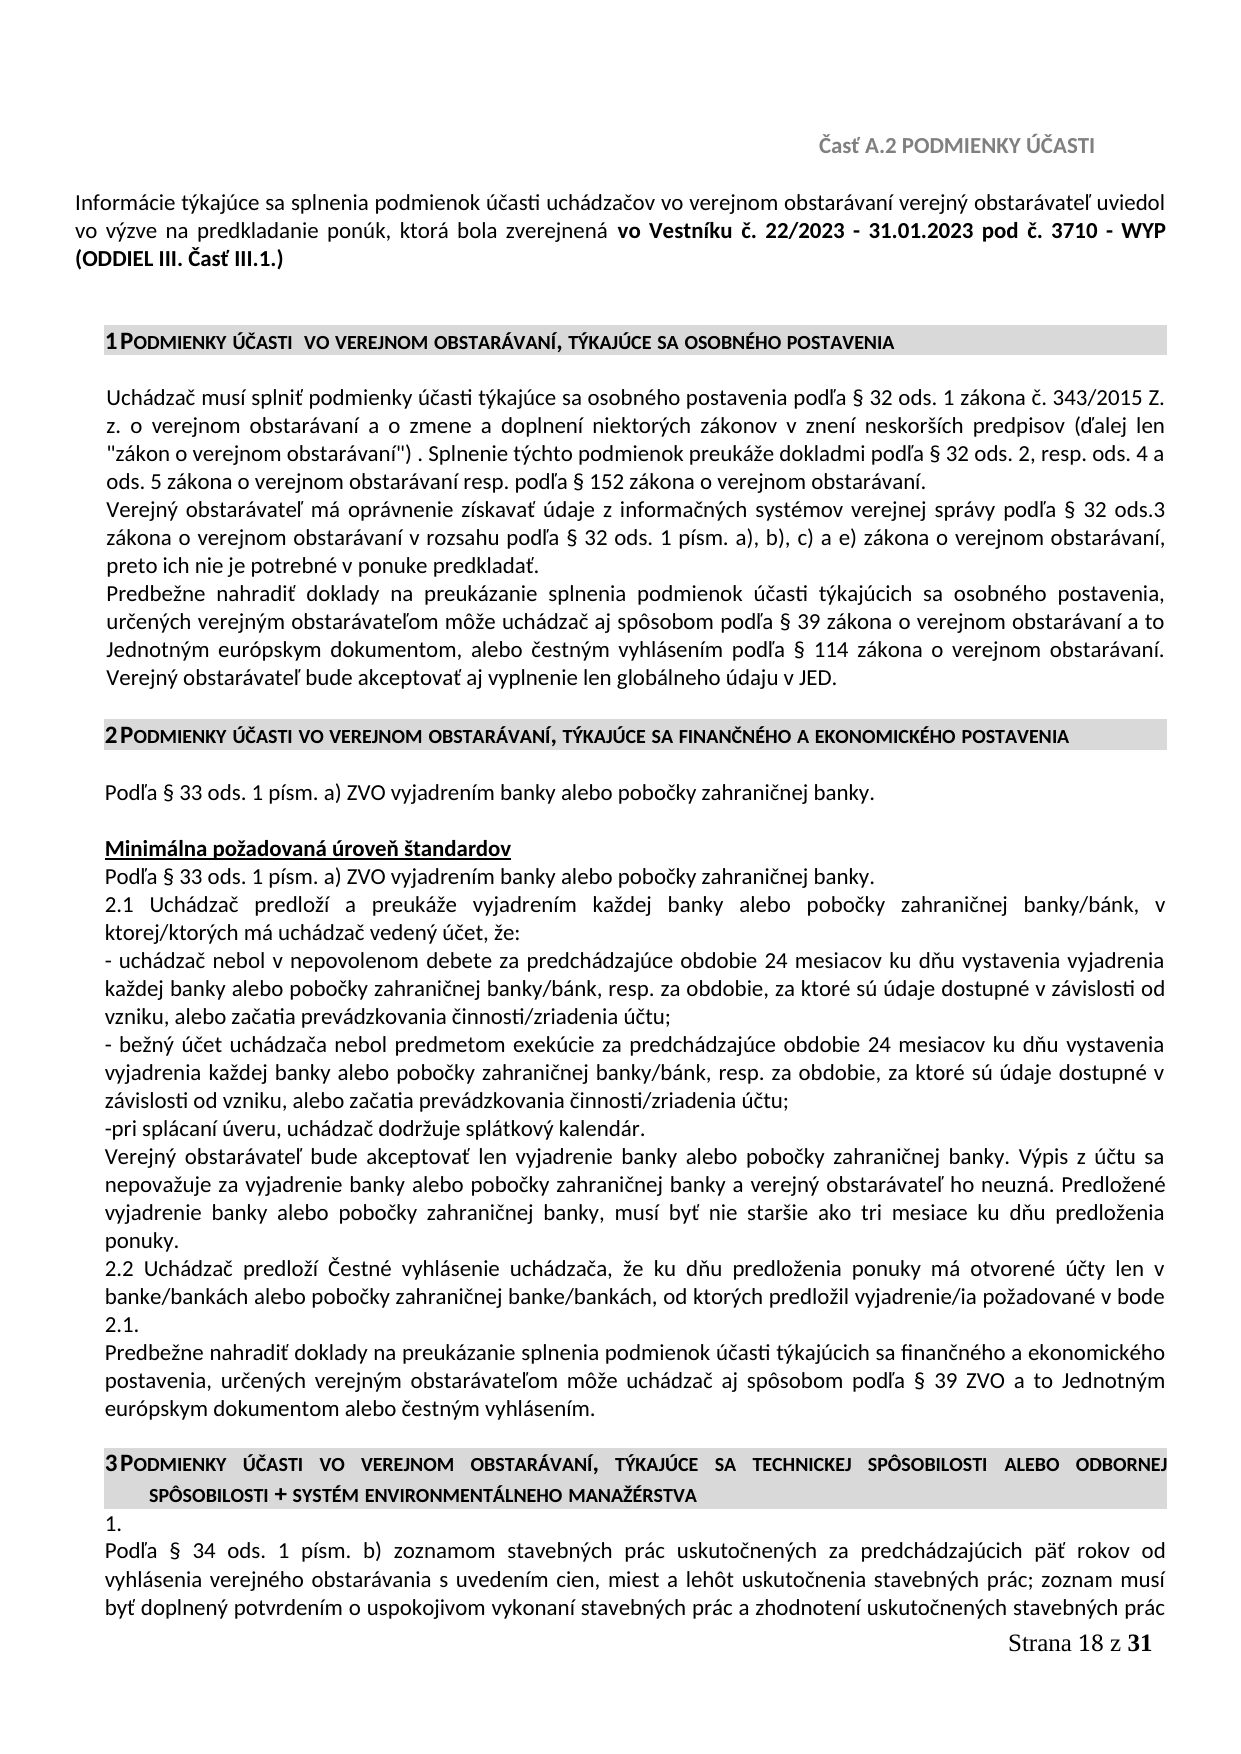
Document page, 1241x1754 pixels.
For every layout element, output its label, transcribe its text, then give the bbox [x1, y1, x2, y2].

subtitle Predbežne nahradiť doklady na preukázanie splnenia podmienok účasti týkajúcich sa osobného postavenia, určených verejným obstarávateľom môže uchádzač aj spôsobom podľa § 39 zákona o verejnom obstarávaní a to Jednotným európskym dokumentom, alebo čestným vyhlásením podľa § 114 zákona o verejnom obstarávaní. Verejný obstarávateľ bude akceptovať aj vyplnenie len globálneho údaju v JED. [106, 579, 1167, 692]
text 1. [104, 1509, 1167, 1537]
text -pri splácaní úveru, uchádzač dodržuje splátkový kalendár. [104, 1114, 1167, 1142]
text Minimálna požadovaná úroveň štandardov [104, 834, 1167, 862]
list Podmienky účasti vo verejnom obstarávaní, týkajúce sa technickej spôsobilosti alebo odbornej spôsobilosti + systém environmentálneho manažérstva [104, 1448, 1167, 1509]
subtitle Uchádzač musí splniť podmienky účasti týkajúce sa osobného postavenia podľa § 32 ods. 1 zákona č. 343/2015 Z. z. o verejnom obstarávaní a o zmene a doplnení niektorých zákonov v znení neskorších predpisov (ďalej len "zákon o verejnom obstarávaní") . Splnenie týchto podmienok preukáže dokladmi podľa § 32 ods. 2, resp. ods. 4 a ods. 5 zákona o verejnom obstarávaní resp. podľa § 152 zákona o verejnom obstarávaní. [106, 383, 1167, 495]
text 2.1 Uchádzač predloží a preukáže vyjadrením každej banky alebo pobočky zahraničnej banky/bánk, v ktorej/ktorých má uchádzač vedený účet, že: [104, 890, 1167, 946]
subtitle Verejný obstarávateľ má oprávnenie získavať údaje z informačných systémov verejnej správy podľa § 32 ods.3 zákona o verejnom obstarávaní v rozsahu podľa § 32 ods. 1 písm. a), b), c) a e) zákona o verejnom obstarávaní, preto ich nie je potrebné v ponuke predkladať. [106, 495, 1167, 579]
list Podmienky účasti vo verejnom obstarávaní, týkajúce sa osobného postavenia [104, 325, 1167, 355]
subtitle Časť A.2 PODMIENKY ÚČASTI [819, 132, 1167, 160]
text Verejný obstarávateľ bude akceptovať len vyjadrenie banky alebo pobočky zahraničnej banky. Výpis z účtu sa nepovažuje za vyjadrenie banky alebo pobočky zahraničnej banky a verejný obstarávateľ ho neuzná. Predložené vyjadrenie banky alebo pobočky zahraničnej banky, musí byť nie staršie ako tri mesiace ku dňu predloženia ponuky. [104, 1142, 1167, 1254]
text - uchádzač nebol v nepovolenom debete za predchádzajúce obdobie 24 mesiacov ku dňu vystavenia vyjadrenia každej banky alebo pobočky zahraničnej banky/bánk, resp. za obdobie, za ktoré sú údaje dostupné v závislosti od vzniku, alebo začatia prevádzkovania činnosti/zriadenia účtu; [104, 946, 1167, 1030]
text Podľa § 33 ods. 1 písm. a) ZVO vyjadrením banky alebo pobočky zahraničnej banky. [104, 778, 1167, 806]
text Informácie týkajúce sa splnenia podmienok účasti uchádzačov vo verejnom obstarávaní verejný obstarávateľ uviedol vo výzve na predkladanie ponúk, ktorá bola zverejnená vo Vestníku č. 22/2023 - 31.01.2023 pod č. 3710 - WYP (ODDIEL III. Časť III.1.) [75, 188, 1167, 272]
text Predbežne nahradiť doklady na preukázanie splnenia podmienok účasti týkajúcich sa finančného a ekonomického postavenia, určených verejným obstarávateľom môže uchádzač aj spôsobom podľa § 39 ZVO a to Jednotným európskym dokumentom alebo čestným vyhlásením. [104, 1338, 1167, 1423]
list Podmienky účasti vo verejnom obstarávaní, týkajúce sa finančného a ekonomického postavenia [104, 719, 1167, 750]
text 2.2 Uchádzač predloží Čestné vyhlásenie uchádzača, že ku dňu predloženia ponuky má otvorené účty len v banke/bankách alebo pobočky zahraničnej banke/bankách, od ktorých predložil vyjadrenie/ia požadované v bode 2.1. [104, 1254, 1167, 1338]
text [104, 1537, 1167, 1621]
text Podľa § 33 ods. 1 písm. a) ZVO vyjadrením banky alebo pobočky zahraničnej banky. [104, 862, 1167, 890]
text - bežný účet uchádzača nebol predmetom exekúcie za predchádzajúce obdobie 24 mesiacov ku dňu vystavenia vyjadrenia každej banky alebo pobočky zahraničnej banky/bánk, resp. za obdobie, za ktoré sú údaje dostupné v závislosti od vzniku, alebo začatia prevádzkovania činnosti/zriadenia účtu; [104, 1030, 1167, 1114]
